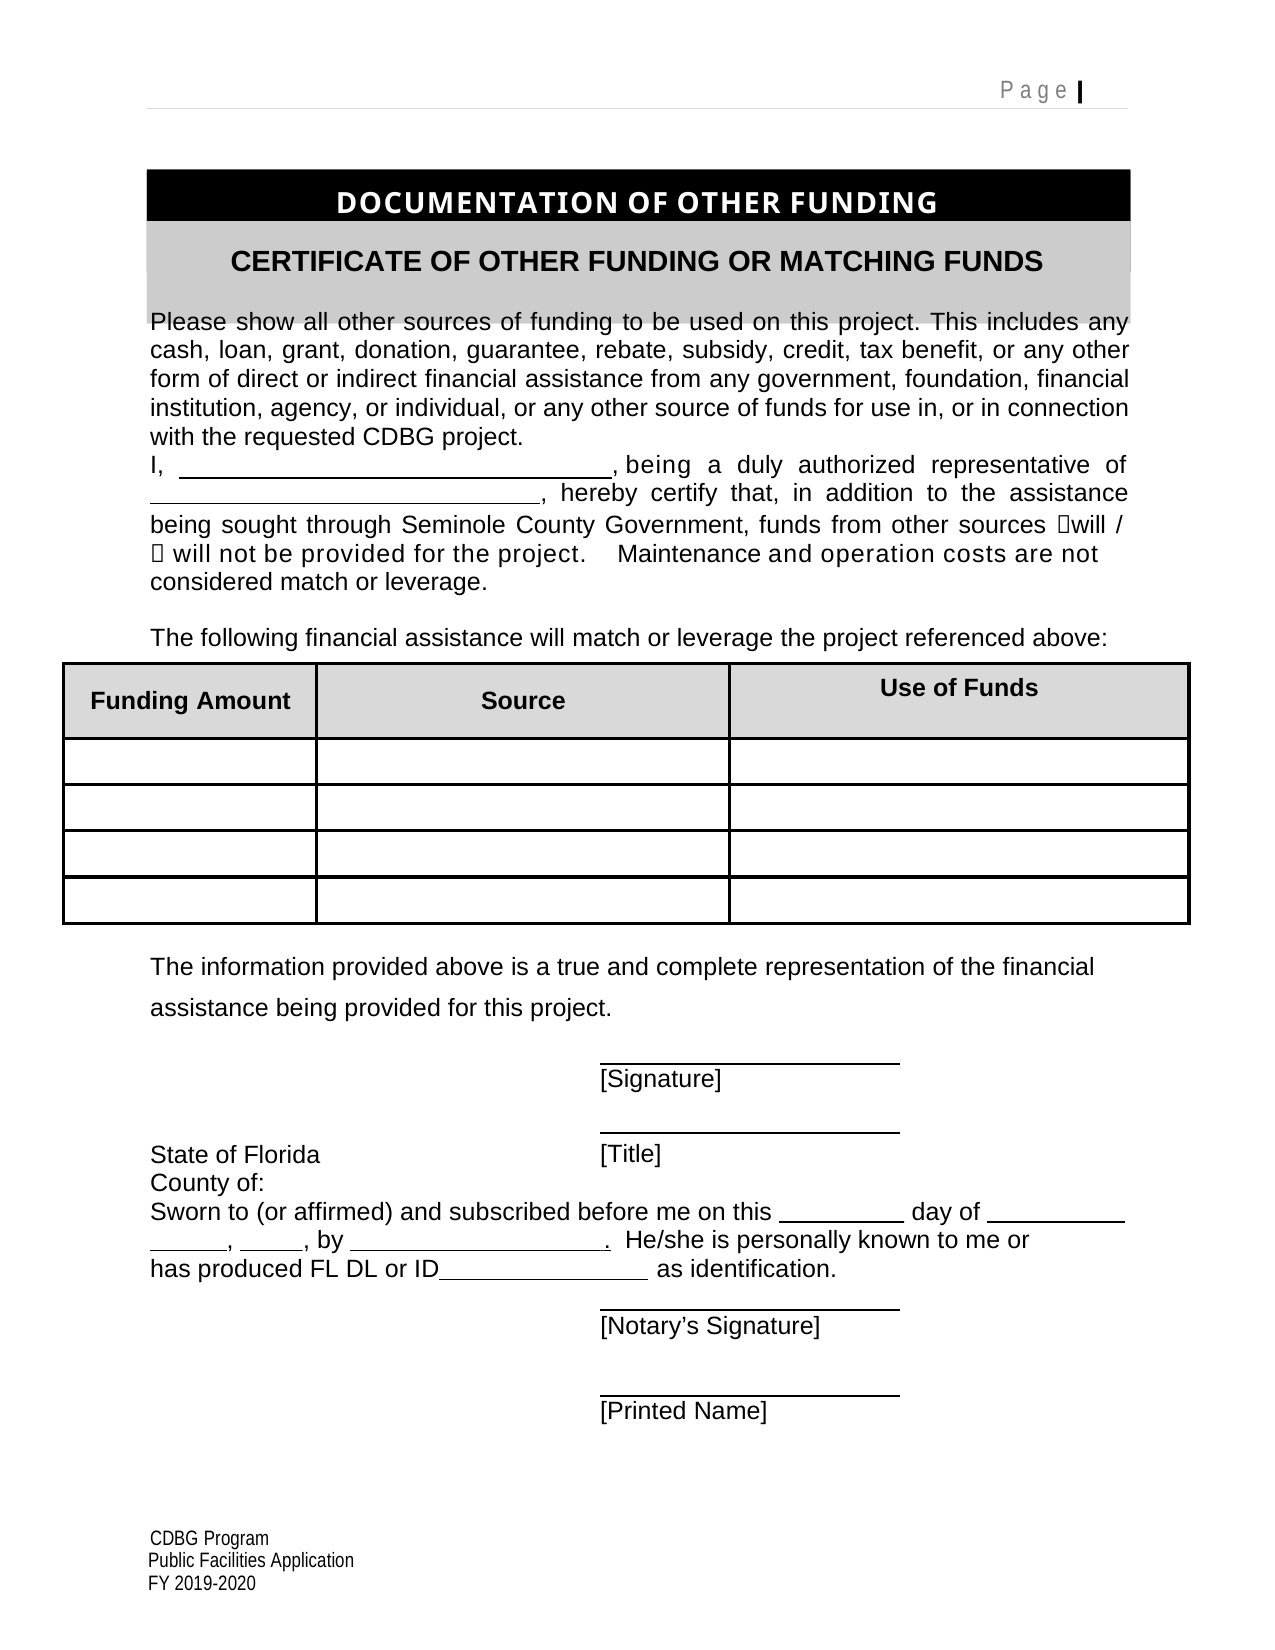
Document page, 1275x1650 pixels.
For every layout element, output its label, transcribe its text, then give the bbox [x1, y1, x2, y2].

table_cell [318, 740, 728, 783]
text CERTIFICATE OF OTHER FUNDING OR MATCHING FUNDS [166, 244, 1109, 278]
table_cell [65, 740, 315, 783]
text I, , being a duly authorized representative of [150, 450, 1200, 477]
table_cell [65, 832, 315, 875]
table_cell [731, 786, 1187, 829]
text [Printed Name] [596, 1396, 771, 1424]
text [Title] [600, 1139, 1200, 1168]
text , hereby certify that, in addition to the assistance being sought through Seminole County Government, funds from other sources will / [150, 478, 1130, 541]
table_cell [318, 832, 728, 875]
text The following financial assistance will match or leverage the project referenced above: [150, 624, 1200, 651]
table_cell [65, 786, 315, 829]
table_header Use of Funds [731, 665, 1187, 737]
text [Signature] [596, 1064, 725, 1092]
text DOCUMENTATION OF OTHER FUNDING [298, 185, 974, 223]
text , , by . He/she is personally known to me or has produced FL DL or ID as identification. [150, 1225, 1076, 1283]
table_cell [65, 879, 315, 922]
table_cell [318, 786, 728, 829]
text [Notary’s Signature] [600, 1312, 1200, 1339]
table_cell [731, 832, 1187, 875]
text Sworn to (or affirmed) and subscribed before me on this day of [150, 1197, 1200, 1225]
table_header Funding Amount [65, 665, 315, 737]
text County of: [150, 1169, 319, 1196]
text assistance being provided for this project. [150, 994, 1200, 1021]
text State of Florida [150, 1140, 326, 1169]
table_cell [731, 879, 1187, 922]
table_cell [318, 879, 728, 922]
text Please show all other sources of funding to be used on this project. This includes any cash, loan, grant, donation, guarantee, rebate, subsidy, credit, tax benefit, or any other form of direct or indirect financial assistance from any government, foundation, financial institution, agency, or individual, or any other source of funds for use in, or in connection with the requested CDBG project. [150, 307, 1129, 450]
text The information provided above is a true and complete representation of the financial [150, 952, 1200, 981]
table_header Source [318, 665, 728, 737]
table_cell [731, 740, 1187, 783]
text  will not be provided for the project. Maintenance and operation costs are not considered match or leverage. [150, 541, 1129, 595]
